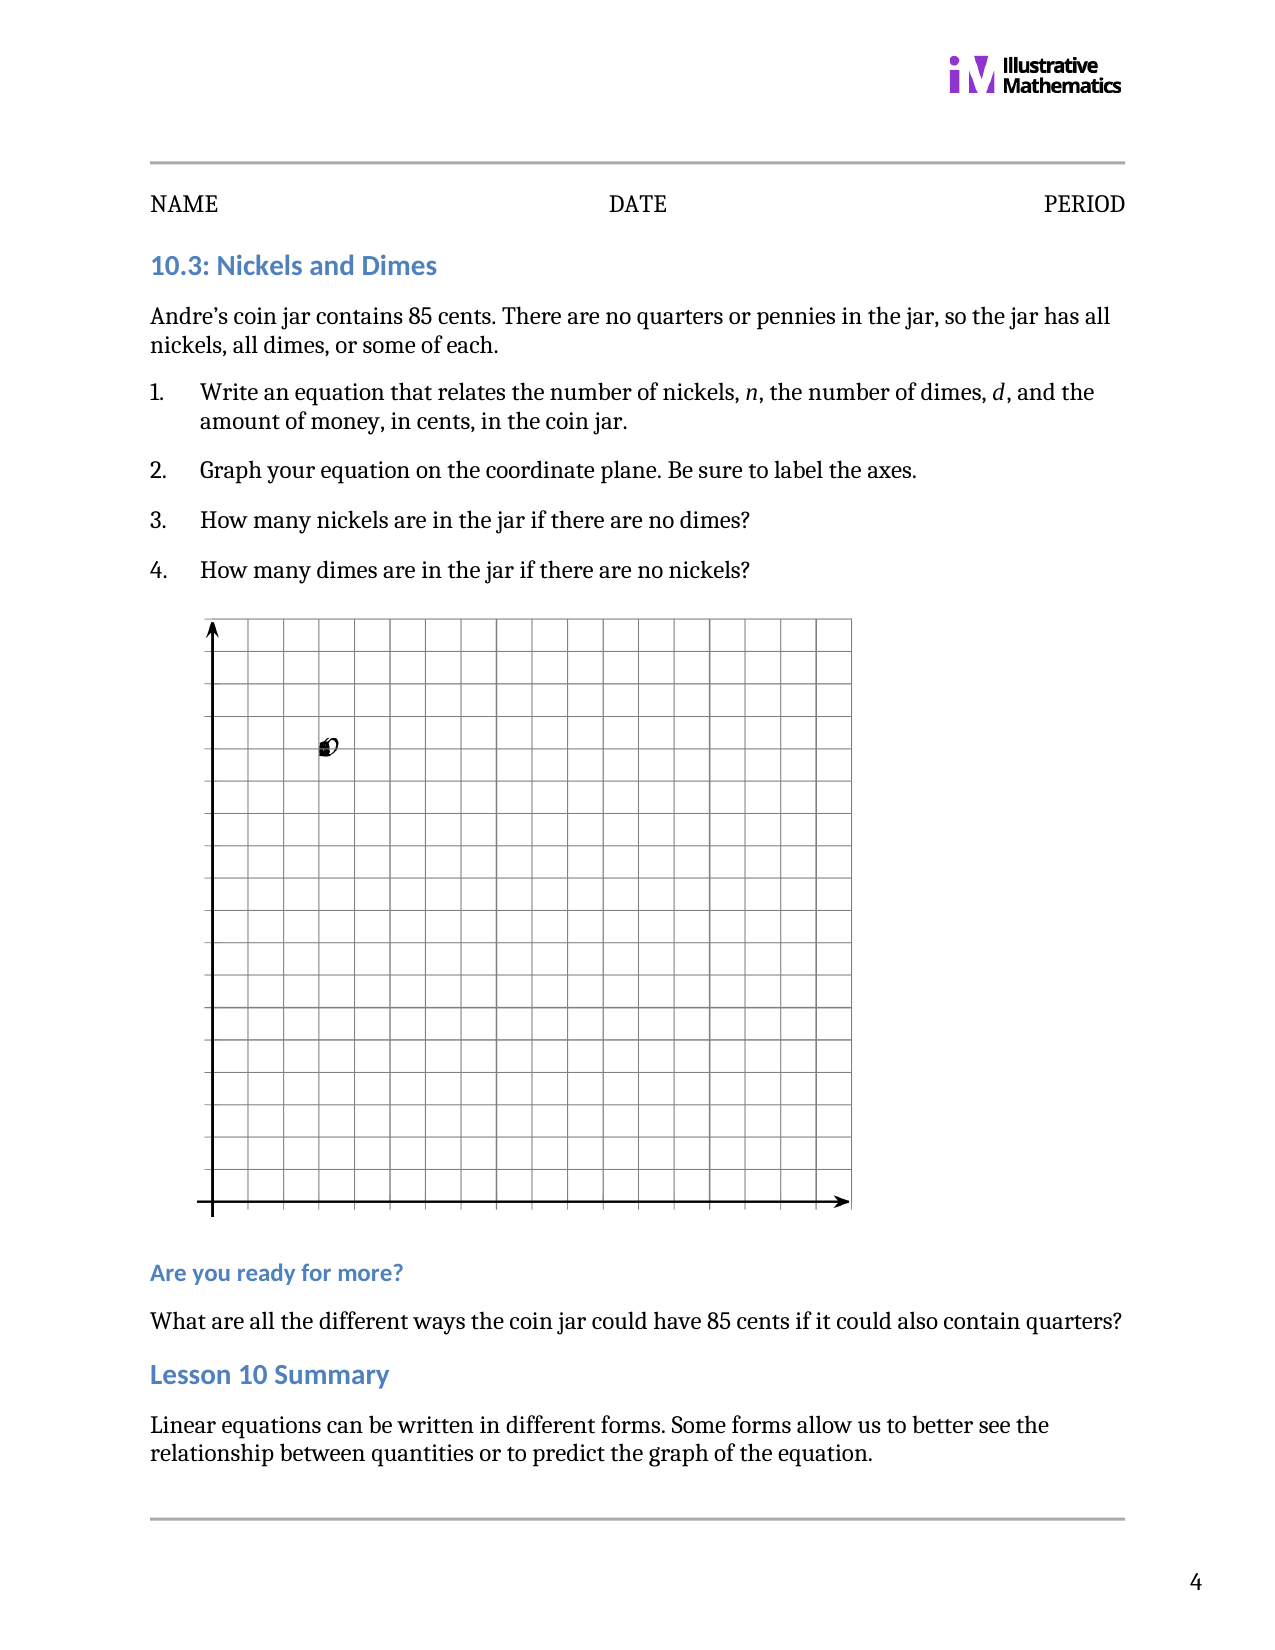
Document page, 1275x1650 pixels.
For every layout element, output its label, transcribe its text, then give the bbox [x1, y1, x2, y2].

text Linear equations can be written in different forms. Some forms allow us to better see the relationship between quantities or to predict the graph of the equation. [150, 1411, 1125, 1468]
list How many nickels are in the jar if there are no dimes? [150, 506, 1125, 535]
subtitle Lesson 10 Summary [150, 1356, 1125, 1392]
subtitle Are you ready for more? [150, 1257, 1125, 1288]
picture [168, 605, 870, 1237]
subtitle 10.3: Nickels and Dimes [150, 247, 1125, 283]
list Write an equation that relates the number of nickels, , the number of dimes, , and the amount of money, in cents, in the coin jar. [150, 378, 1125, 436]
text Andre’s coin jar contains 85 cents. There are no quarters or pennies in the jar, so the jar has all nickels, all dimes, or some of each. [150, 302, 1125, 359]
text What are all the different ways the coin jar could have 85 cents if it could also contain quarters? [150, 1307, 1125, 1335]
picture [949, 55, 1121, 93]
list Graph your equation on the coordinate plane. Be sure to label the axes. [150, 456, 1125, 485]
list How many dimes are in the jar if there are no nickels? [150, 556, 1125, 584]
